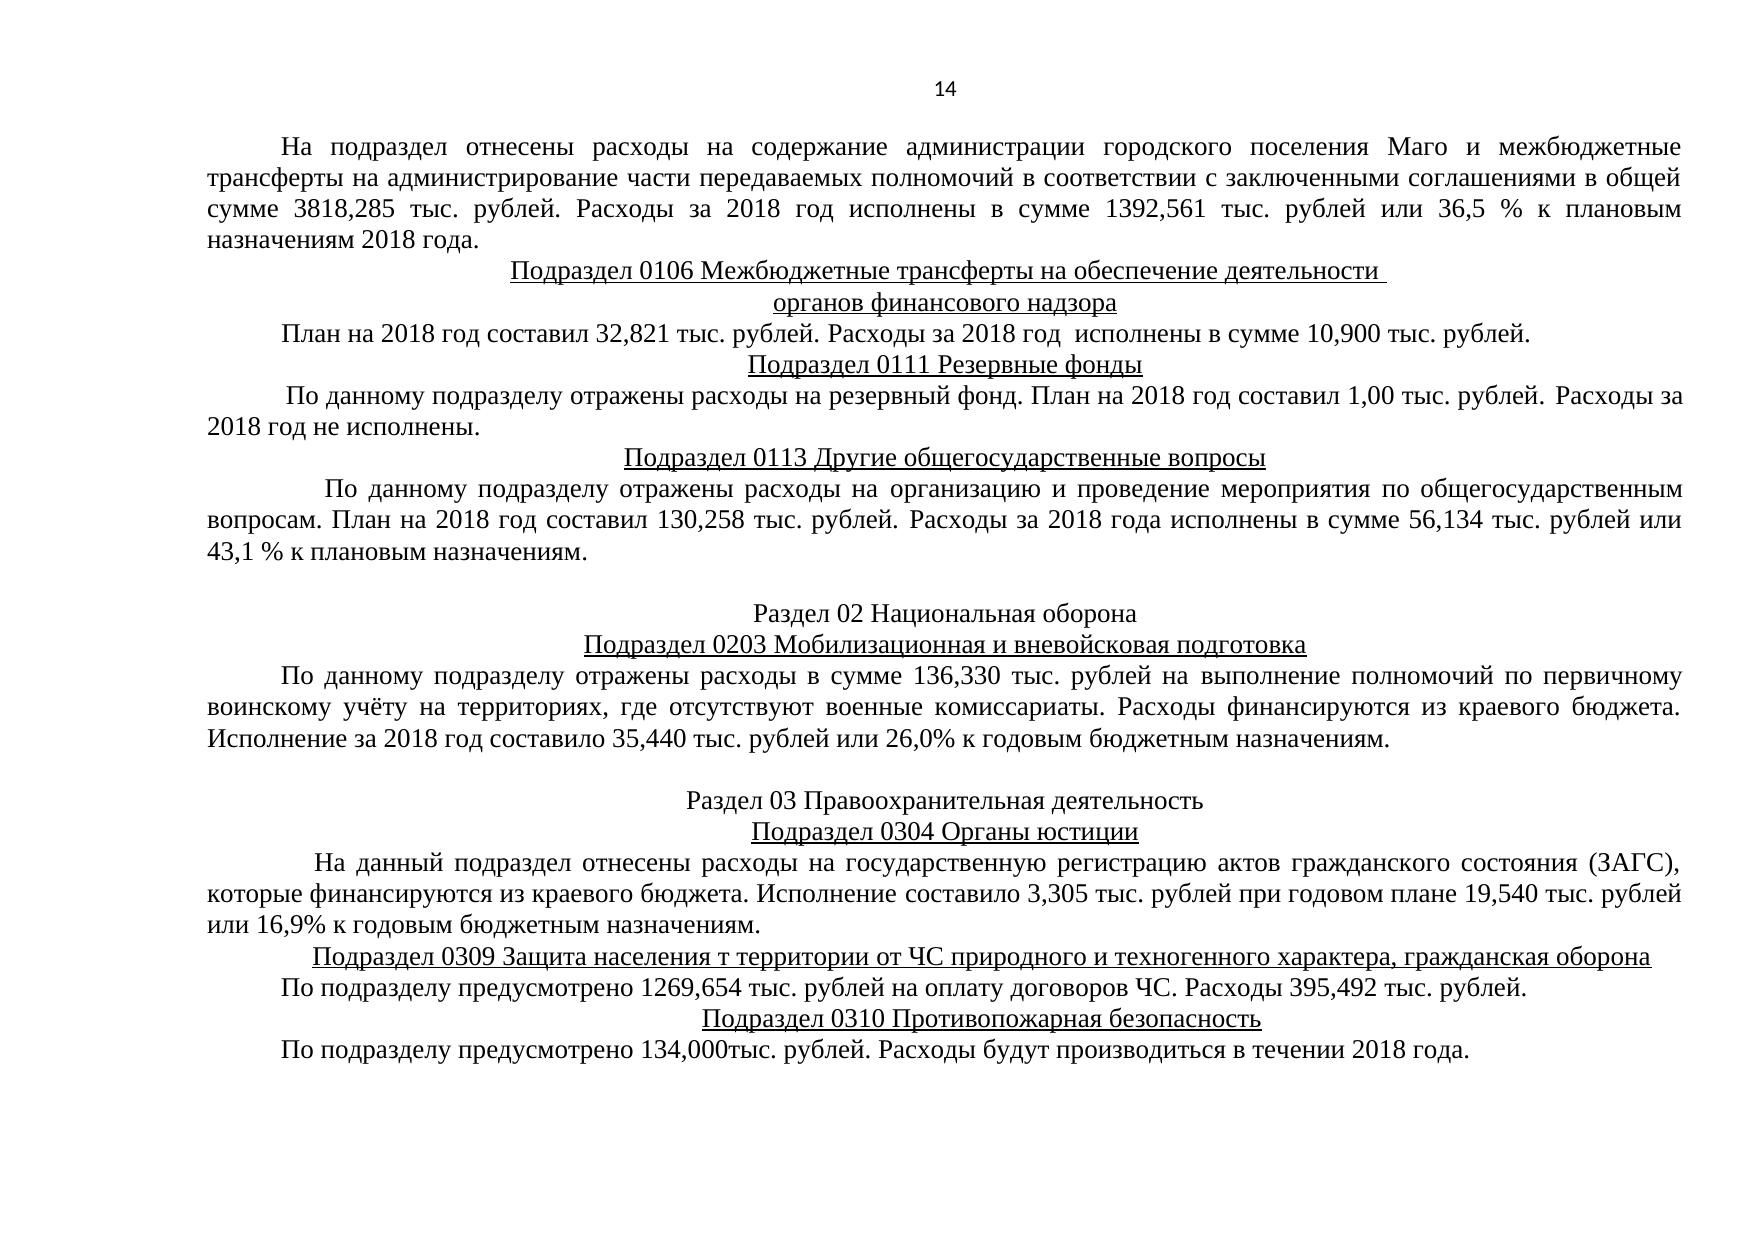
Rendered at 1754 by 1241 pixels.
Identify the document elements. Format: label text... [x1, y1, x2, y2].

text На данный подраздел отнесены расходы на государственную регистрацию актов гражданского состояния (ЗАГС), которые финансируются из краевого бюджета. Исполнение составило 3,305 тыс. рублей при годовом плане 19,540 тыс. рублей или 16,9% к годовым бюджетным назначениям. [207, 846, 1683, 940]
text Раздел 02 Национальная оборона [207, 597, 1683, 628]
text По данному подразделу отражены расходы на организацию и проведение мероприятия по общегосударственным вопросам. План на 2018 год составил 130,258 тыс. рублей. Расходы за 2018 года исполнены в сумме 56,134 тыс. рублей или 43,1 % к плановым назначениям. [207, 472, 1683, 566]
text Подраздел 0113 Другие общегосударственные вопросы [207, 441, 1683, 472]
text Подраздел 0310 Противопожарная безопасность [207, 1002, 1683, 1033]
text По подразделу предусмотрено 1269,654 тыс. рублей на оплату договоров ЧС. Расходы 395,492 тыс. рублей. [207, 971, 1683, 1002]
text По подразделу предусмотрено 134,000тыс. рублей. Расходы будут производиться в течении 2018 года. [207, 1033, 1683, 1064]
text Раздел 03 Правоохранительная деятельность [207, 784, 1683, 815]
text Подраздел 0106 Межбюджетные трансферты на обеспечение деятельности [207, 254, 1683, 286]
text Подраздел 0203 Мобилизационная и вневойсковая подготовка [207, 628, 1683, 659]
text План на 2018 год составил 32,821 тыс. рублей. Расходы за 2018 год исполнены в сумме 10,900 тыс. рублей. [207, 317, 1683, 348]
text Подраздел 0111 Резервные фонды [207, 348, 1683, 379]
text Подраздел 0304 Органы юстиции [207, 815, 1683, 846]
text органов финансового надзора [207, 286, 1683, 317]
text По данному подразделу отражены расходы на резервный фонд. План на 2018 год составил 1,00 тыс. рублей. Расходы за 2018 год не исполнены. [207, 379, 1683, 441]
text По данному подразделу отражены расходы в сумме 136,330 тыс. рублей на выполнение полномочий по первичному воинскому учёту на территориях, где отсутствуют военные комиссариаты. Расходы финансируются из краевого бюджета. Исполнение за 2018 год составило 35,440 тыс. рублей или 26,0% к годовым бюджетным назначениям. [207, 659, 1683, 753]
text Подраздел 0309 Защита населения т территории от ЧС природного и техногенного характера, гражданская оборона [207, 940, 1683, 971]
text На подраздел отнесены расходы на содержание администрации городского поселения Маго и межбюджетные трансферты на администрирование части передаваемых полномочий в соответствии с заключенными соглашениями в общей сумме 3818,285 тыс. рублей. Расходы за 2018 год исполнены в сумме 1392,561 тыс. рублей или 36,5 % к плановым назначениям 2018 года. [207, 130, 1683, 254]
